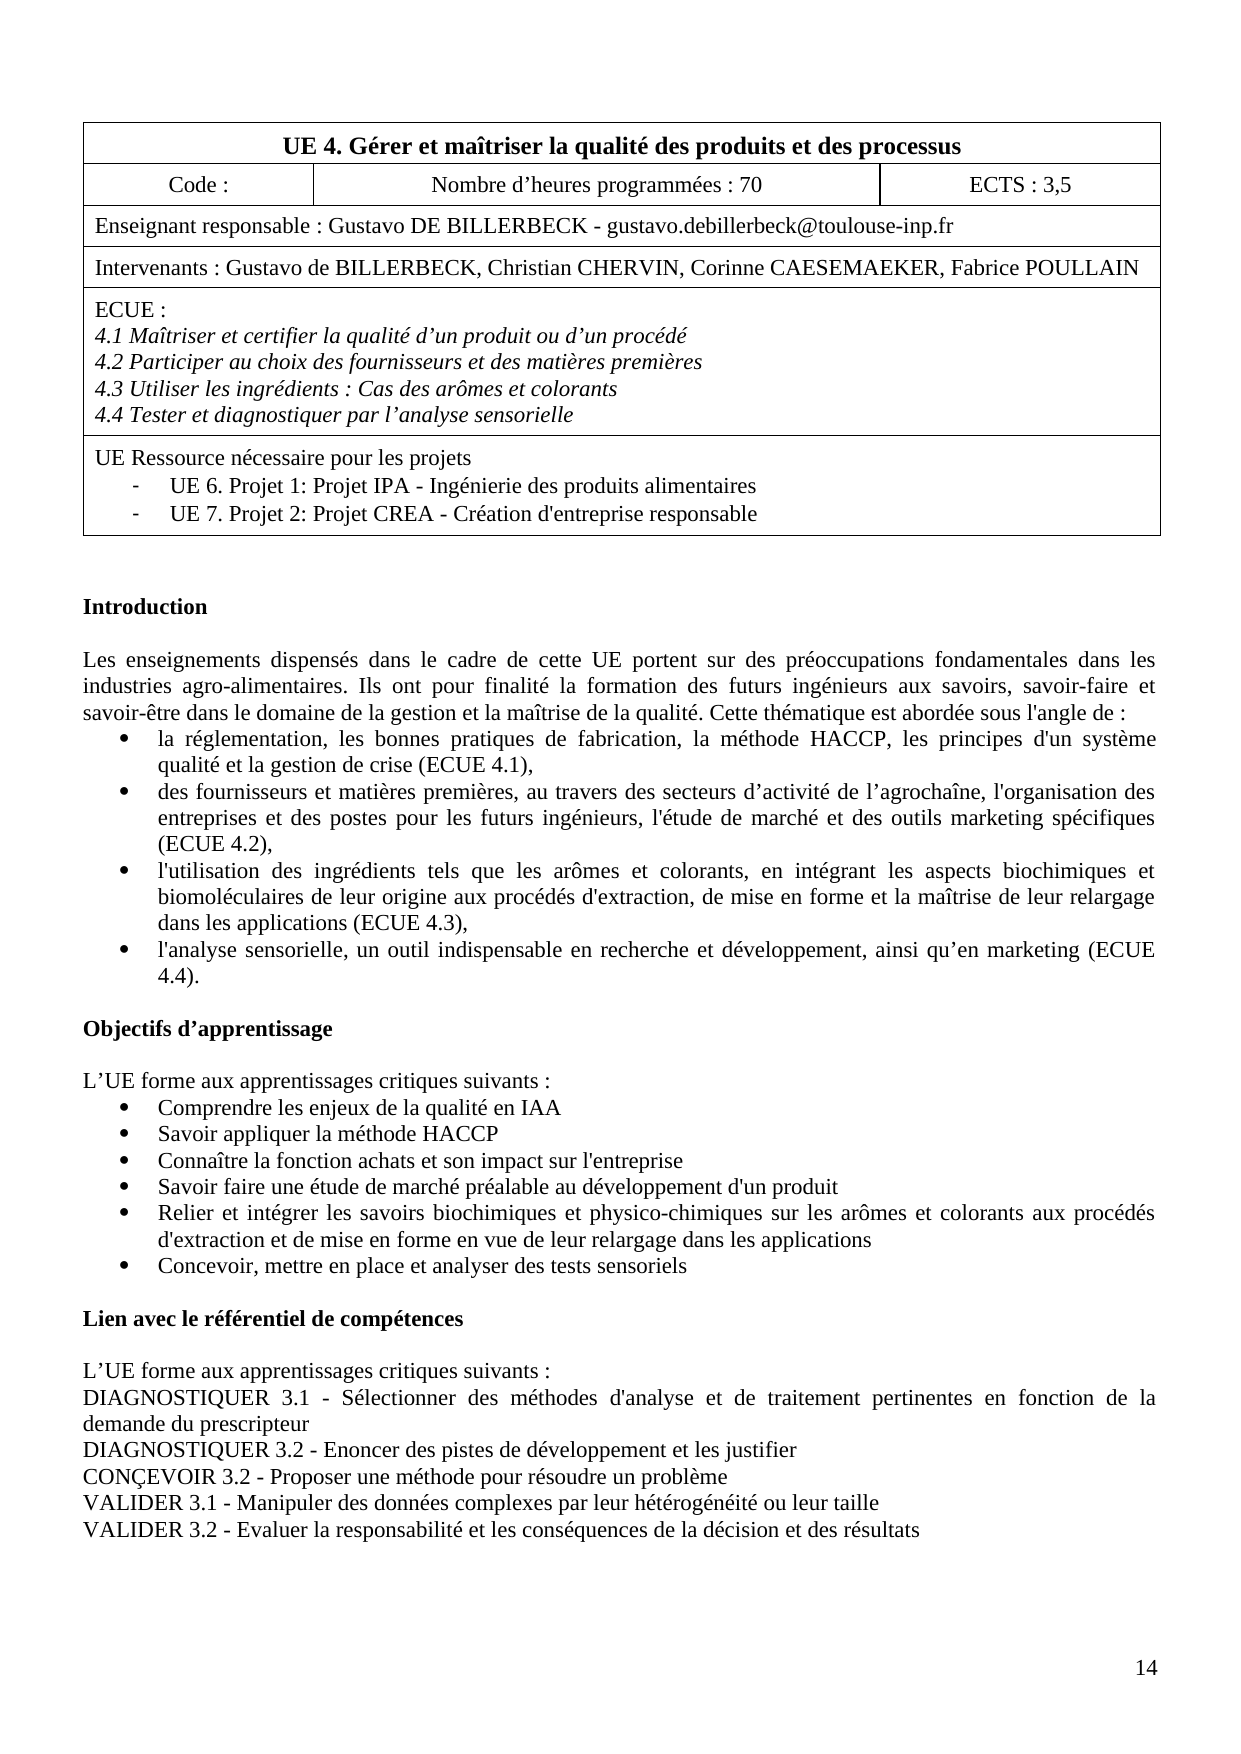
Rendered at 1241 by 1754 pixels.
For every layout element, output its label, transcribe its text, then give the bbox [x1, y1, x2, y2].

table_cell Enseignant responsable : Gustavo DE BILLERBECK - gustavo.debillerbeck@toulouse-inp.fr [84, 206, 1160, 246]
list Savoir appliquer la méthode HACCP [120, 1120, 1157, 1147]
list l'analyse sensorielle, un outil indispensable en recherche et développement, ainsi qu’en marketing (ECUE 4.4). [120, 936, 1157, 988]
table_header UE 4. Gérer et maîtriser la qualité des produits et des processus [84, 123, 1160, 163]
text Lien avec le référentiel de compétences [83, 1305, 1157, 1331]
list la réglementation, les bonnes pratiques de fabrication, la méthode HACCP, les principes d'un système qualité et la gestion de crise (ECUE 4.1), [120, 725, 1157, 778]
list Comprendre les enjeux de la qualité en IAA [120, 1094, 1157, 1120]
list Relier et intégrer les savoirs biochimiques et physico-chimiques sur les arômes et colorants aux procédés d'extraction et de mise en forme en vue de leur relargage dans les applications [120, 1199, 1157, 1252]
list Connaître la fonction achats et son impact sur l'entreprise [120, 1147, 1157, 1173]
text DIAGNOSTIQUER 3.1 - Sélectionner des méthodes d'analyse et de traitement pertinentes en fonction de la demande du prescripteur [83, 1384, 1157, 1437]
text Les enseignements dispensés dans le cadre de cette UE portent sur des préoccupations fondamentales dans les industries agro-alimentaires. Ils ont pour finalité la formation des futurs ingénieurs aux savoirs, savoir-faire et savoir-être dans le domaine de la gestion et la maîtrise de la qualité. Cette thématique est abordée sous l'angle de : [83, 646, 1157, 725]
list des fournisseurs et matières premières, au travers des secteurs d’activité de l’agrochaîne, l'organisation des entreprises et des postes pour les futurs ingénieurs, l'étude de marché et des outils marketing spécifiques (ECUE 4.2), [120, 778, 1157, 857]
table_cell Intervenants : Gustavo de BILLERBECK, Christian CHERVIN, Corinne CAESEMAEKER, Fabrice POULLAIN [84, 247, 1160, 287]
table_cell UE Ressource nécessaire pour les projets UE 6. Projet 1: Projet IPA - Ingénierie des produits alimentaires UE 7. Projet 2: Projet CREA - Création d'entreprise responsable [84, 436, 1160, 535]
table_cell Code : [84, 164, 313, 204]
text Objectifs d’apprentissage [83, 1015, 1157, 1041]
text CONÇEVOIR 3.2 - Proposer une méthode pour résoudre un problème [83, 1463, 1157, 1489]
text L’UE forme aux apprentissages critiques suivants : [83, 1357, 1157, 1384]
text VALIDER 3.2 - Evaluer la responsabilité et les conséquences de la décision et des résultats [83, 1516, 1157, 1542]
table_cell ECUE : 4.1 Maîtriser et certifier la qualité d’un produit ou d’un procédé 4.2 Participer au choix des fournisseurs et des matières premières 4.3 Utiliser les ingrédients : Cas des arômes et colorants 4.4 Tester et diagnostiquer par l’analyse sensorielle [84, 288, 1160, 435]
list l'utilisation des ingrédients tels que les arômes et colorants, en intégrant les aspects biochimiques et biomoléculaires de leur origine aux procédés d'extraction, de mise en forme et la maîtrise de leur relargage dans les applications (ECUE 4.3), [120, 857, 1157, 936]
text DIAGNOSTIQUER 3.2 - Enoncer des pistes de développement et les justifier [83, 1437, 1157, 1463]
list Concevoir, mettre en place et analyser des tests sensoriels [120, 1252, 1157, 1278]
text VALIDER 3.1 - Manipuler des données complexes par leur hétérogénéité ou leur taille [83, 1489, 1157, 1516]
text L’UE forme aux apprentissages critiques suivants : [83, 1068, 1157, 1094]
table_cell Nombre d’heures programmées : 70 [314, 164, 879, 204]
list Savoir faire une étude de marché préalable au développement d'un produit [120, 1173, 1157, 1199]
text Introduction [83, 593, 1157, 619]
table_cell ECTS : 3,5 [881, 164, 1160, 204]
